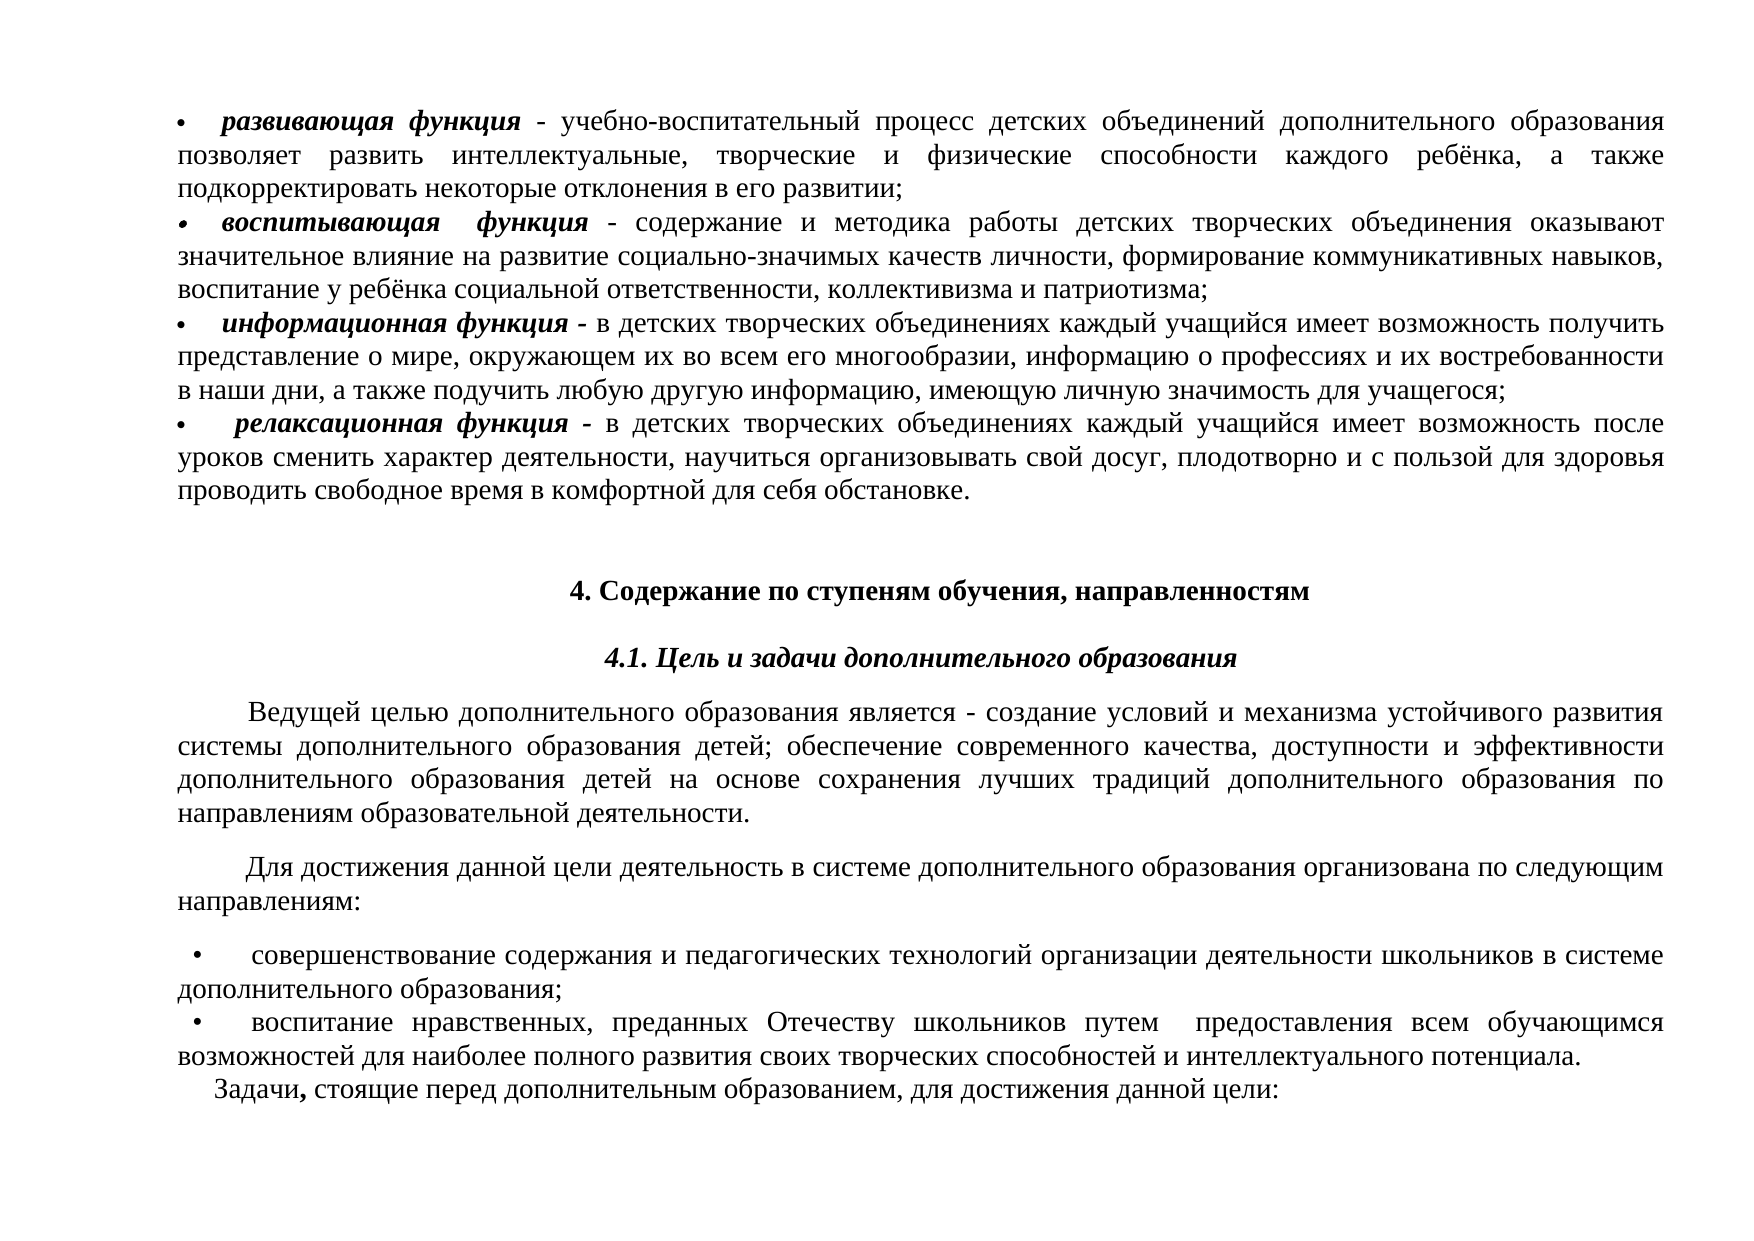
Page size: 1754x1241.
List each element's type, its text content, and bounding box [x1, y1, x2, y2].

list воспитание нравственных, преданных Отечеству школьников путем предоставления всем обучающимся возможностей для наиболее полного развития своих творческих способностей и интеллектуального потенциала. [177, 1004, 1665, 1072]
list релаксационная функция - в детских творческих объединениях каждый учащийся имеет возможность после уроков сменить характер деятельности, научиться организовывать свой досуг, плодотворно и с пользой для здоровья проводить свободное время в комфортной для себя обстановке. [177, 405, 1665, 506]
text Для достижения данной цели деятельность в системе дополнительного образования организована по следующим направлениям: [177, 849, 1665, 917]
text 4.1. Цель и задачи дополнительного образования [177, 640, 1665, 674]
list воспитывающая функция - содержание и методика работы детских творческих объединения оказывают значительное влияние на развитие социально-значимых качеств личности, формирование коммуникативных навыков, воспитание у ребёнка социальной ответственности, коллективизма и патриотизма; [177, 204, 1665, 305]
text 4. Содержание по ступеням обучения, направленностям [214, 573, 1665, 607]
list совершенствование содержания и педагогических технологий организации деятельности школьников в системе дополнительного образования; [177, 937, 1665, 1004]
list развивающая функция - учебно-воспитательный процесс детских объединений дополнительного образования позволяет развить интеллектуальные, творческие и физические способности каждого ребёнка, а также подкорректировать некоторые отклонения в его развитии; [177, 103, 1665, 204]
text Ведущей целью дополнительного образования является - создание условий и механизма устойчивого развития системы дополнительного образования детей; обеспечение современного качества, доступности и эффективности дополнительного образования детей на основе сохранения лучших традиций дополнительного образования по направлениям образовательной деятельности. [177, 694, 1665, 829]
list информационная функция - в детских творческих объединениях каждый учащийся имеет возможность получить представление о мире, окружающем их во всем его многообразии, информацию о профессиях и их востребованности в наши дни, а также подучить любую другую информацию, имеющую личную значимость для учащегося; [177, 305, 1665, 405]
text Задачи, стоящие перед дополнительным образованием, для достижения данной цели: [177, 1072, 1665, 1105]
